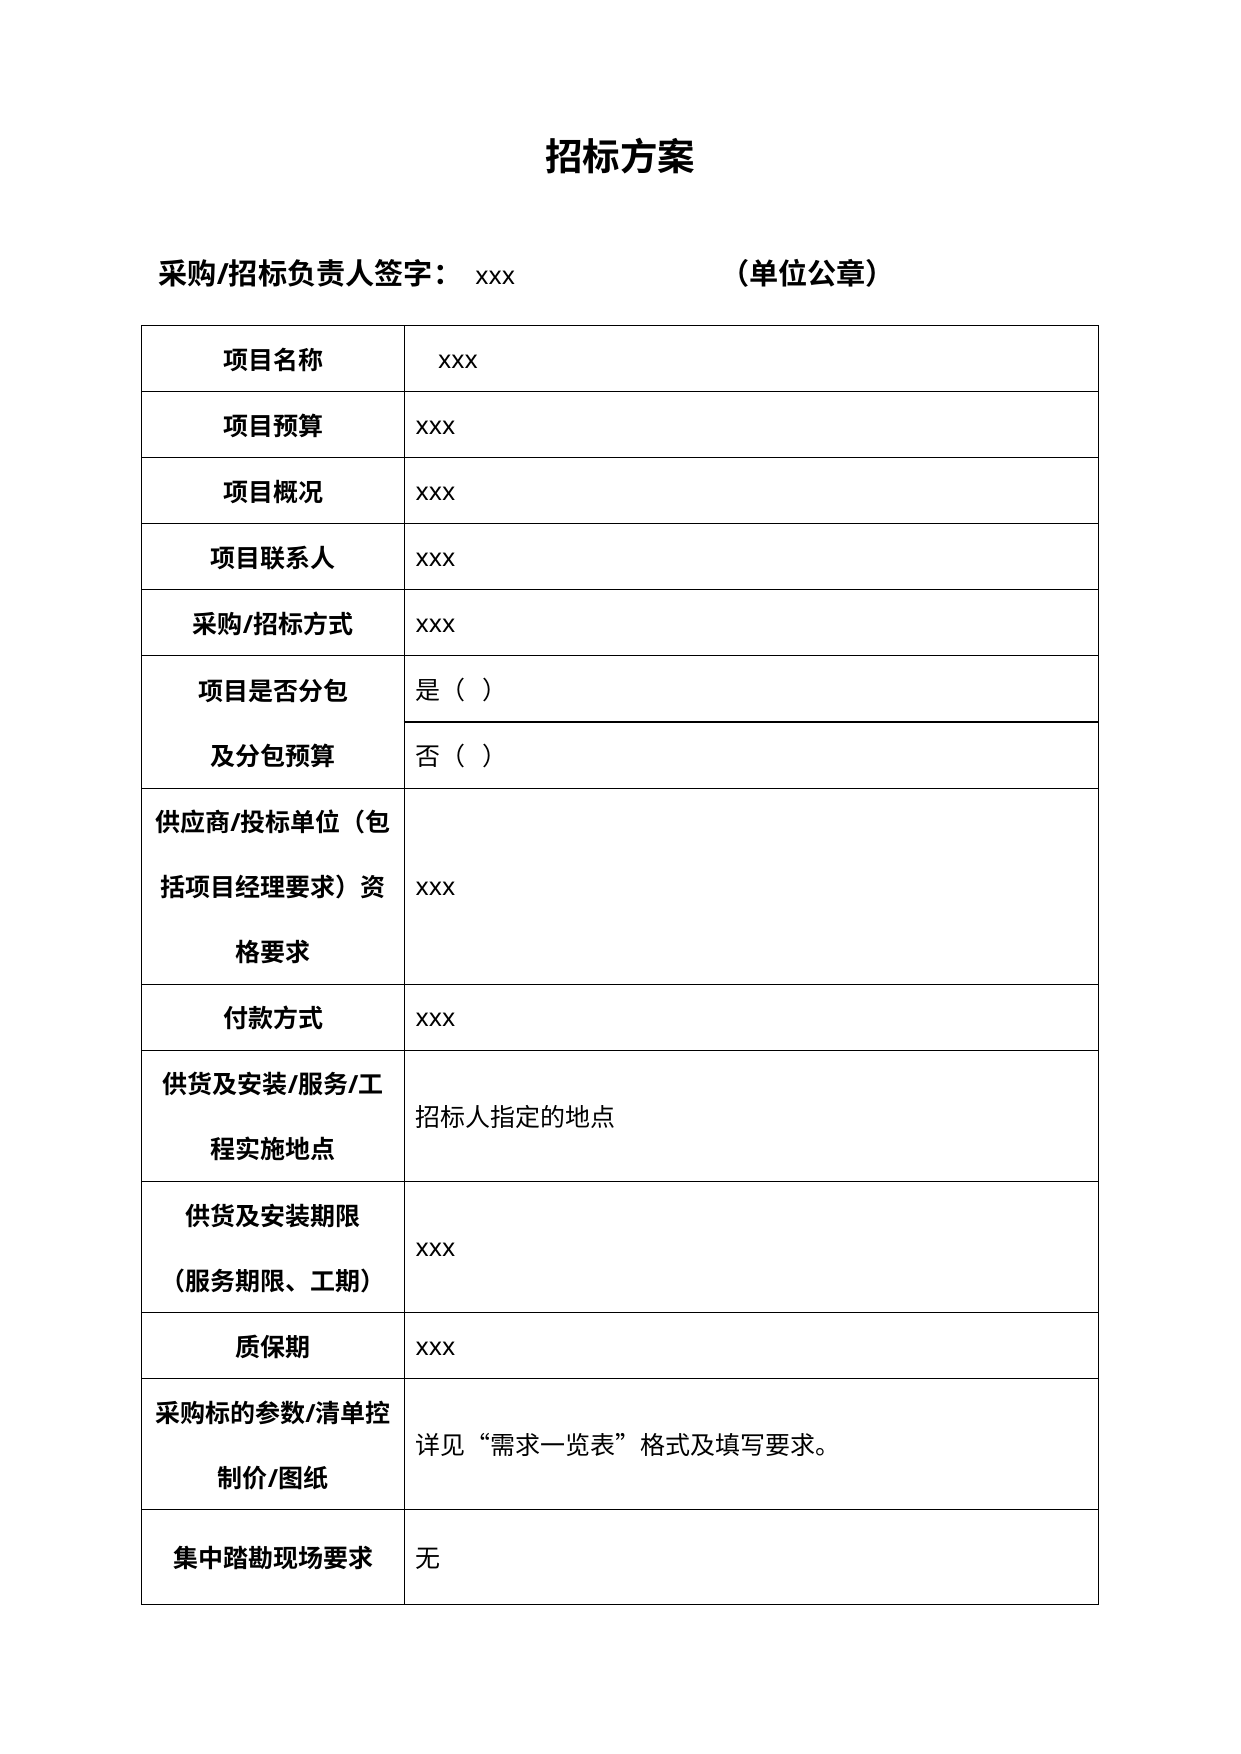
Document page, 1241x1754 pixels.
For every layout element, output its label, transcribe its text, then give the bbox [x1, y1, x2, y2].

table_cell 项目概况 [142, 458, 404, 523]
table_header xxx [405, 326, 1098, 391]
table_cell xxx [405, 392, 1098, 457]
table_cell 付款方式 [142, 985, 404, 1049]
table_cell 项目联系人 [142, 524, 404, 589]
text 采购/招标负责人签字： xxx （单位公章） [158, 239, 1082, 304]
table_header 项目名称 [142, 326, 404, 391]
table_cell 项目预算 [142, 392, 404, 457]
table_cell 质保期 [142, 1313, 404, 1378]
table_cell 详见“需求一览表”格式及填写要求。 [405, 1379, 1098, 1509]
table_cell xxx [405, 985, 1098, 1049]
table_cell xxx [405, 458, 1098, 523]
table_cell 无 [405, 1510, 1098, 1604]
table_cell 采购标的参数/清单控制价/图纸 [142, 1379, 404, 1509]
table_cell xxx [405, 1313, 1098, 1378]
table_cell 集中踏勘现场要求 [142, 1510, 404, 1604]
table_cell xxx [405, 590, 1098, 655]
table_cell 招标人指定的地点 [405, 1051, 1098, 1181]
table_cell 供货及安装/服务/工程实施地点 [142, 1051, 404, 1181]
table_cell 否（ ） [405, 723, 1098, 787]
table_cell xxx [405, 1182, 1098, 1312]
table_cell 是（ ） [405, 656, 1098, 721]
table_cell 采购/招标方式 [142, 590, 404, 655]
table_cell 供货及安装期限 （服务期限、工期） [142, 1182, 404, 1312]
table_cell xxx [405, 789, 1098, 983]
table_cell 项目是否分包 及分包预算 [142, 656, 404, 787]
table_cell xxx [405, 524, 1098, 589]
table_cell 供应商/投标单位（包括项目经理要求）资格要求 [142, 789, 404, 983]
text 招标方案 [158, 122, 1082, 187]
